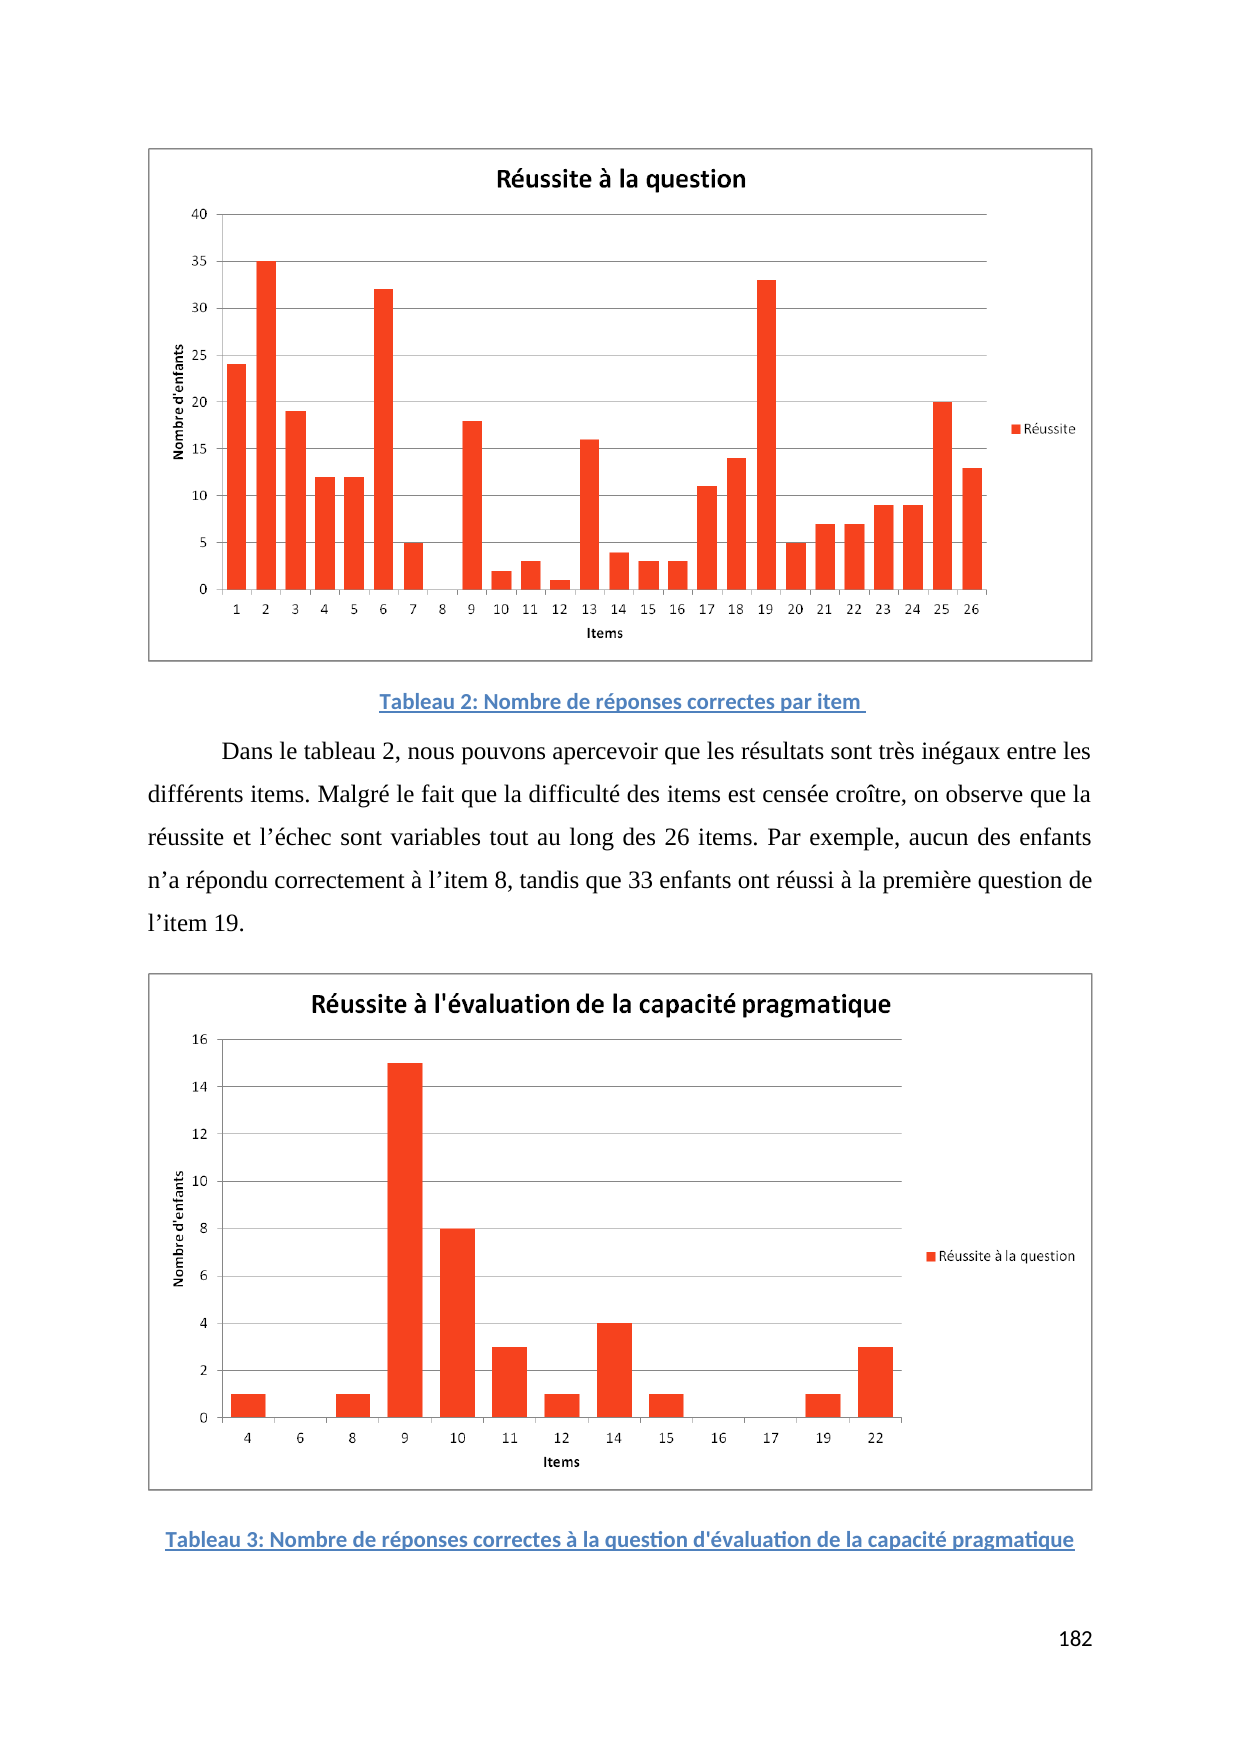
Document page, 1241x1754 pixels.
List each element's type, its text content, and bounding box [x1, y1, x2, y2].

picture [147, 972, 1093, 1491]
text Tableau 3: Nombre de réponses correctes à la question d'évaluation de la capacité pragmatique [148, 1525, 1093, 1553]
picture [147, 147, 1093, 662]
text Tableau 2: Nombre de réponses correctes par item [148, 687, 1093, 715]
text Dans le tableau 2, nous pouvons apercevoir que les résultats sont très inégaux entre les différents items. Malgré le fait que la difficulté des items est censée croître, on observe que la réussite et l’échec sont variables tout au long des 26 items. Par exemple, aucun des enfants n’a répondu correctement à l’item 8, tandis que 33 enfants ont réussi à la première question de l’item 19. [148, 736, 1093, 937]
